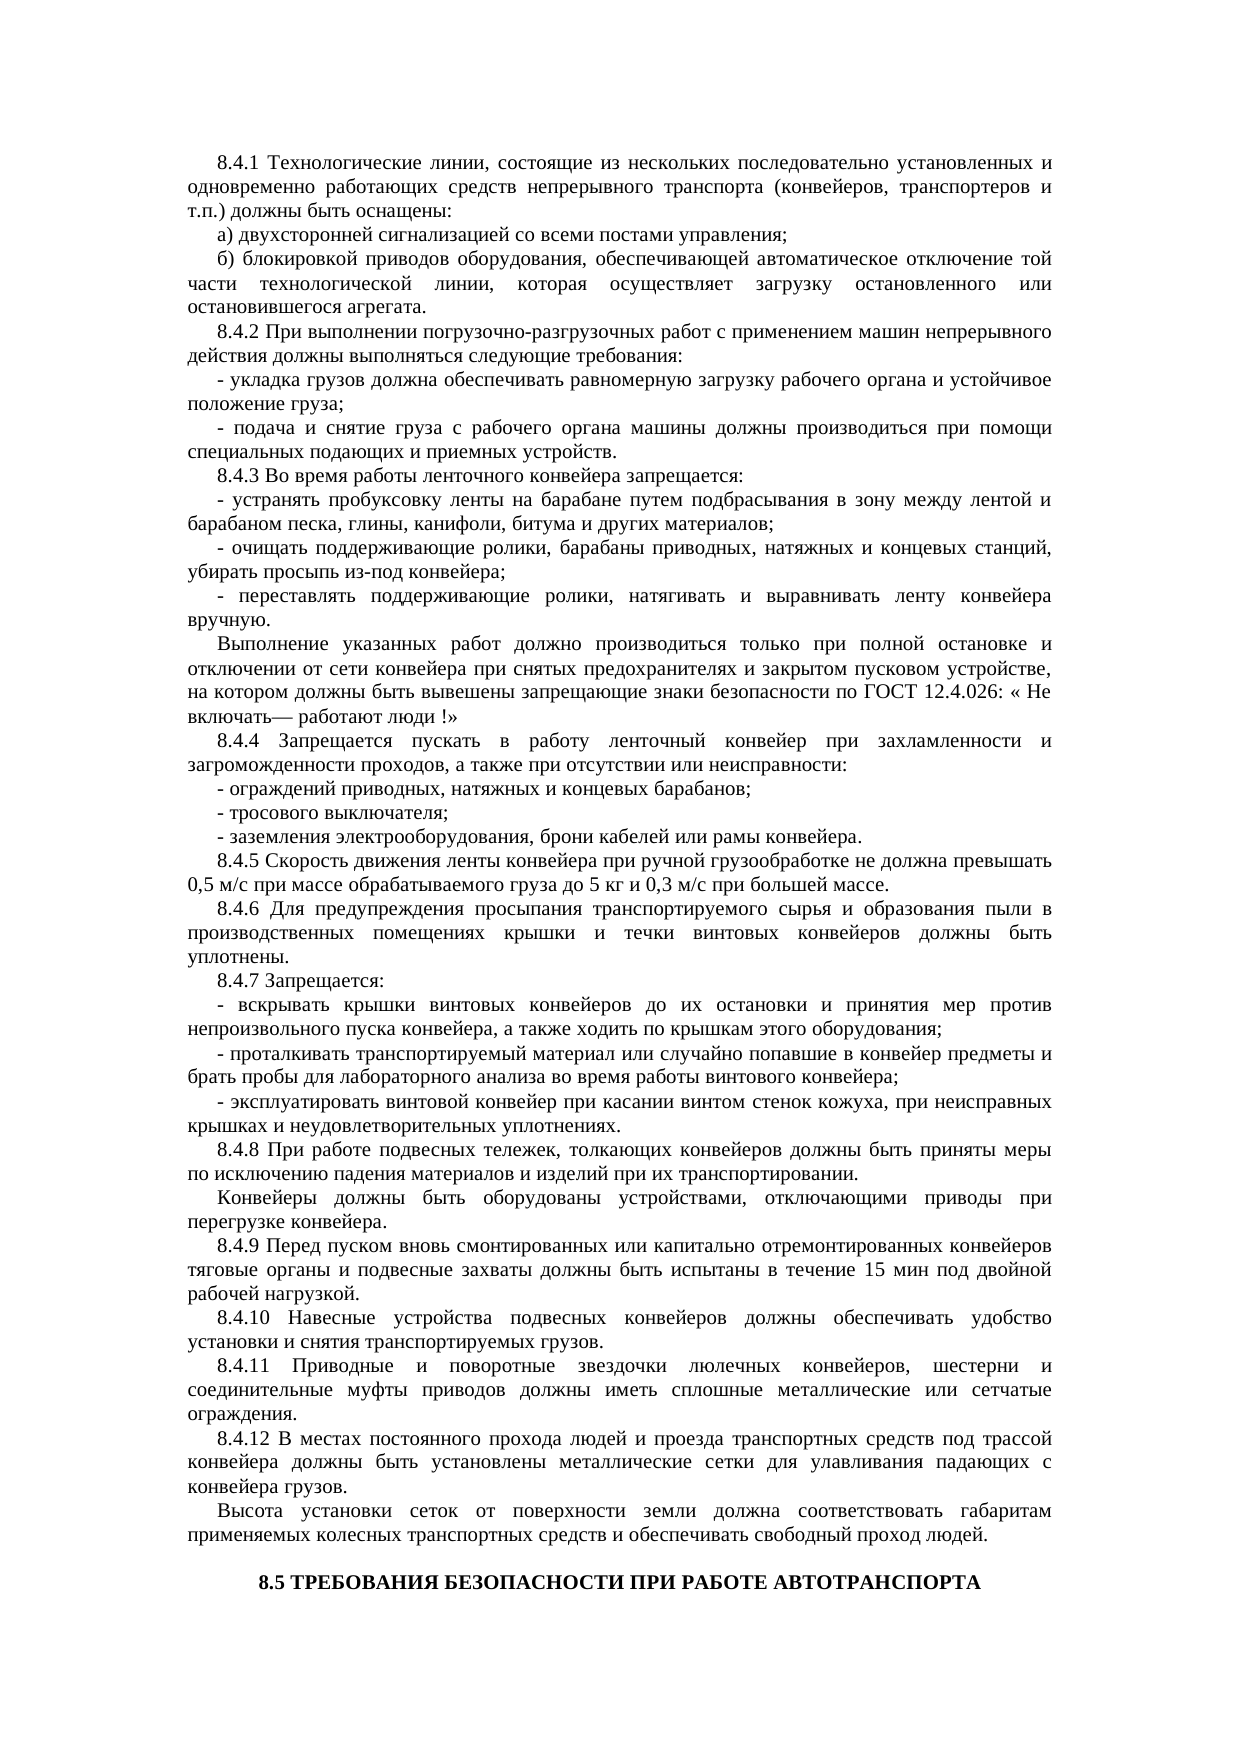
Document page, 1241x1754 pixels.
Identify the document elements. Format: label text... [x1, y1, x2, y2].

text 8.4.1 Технологические линии, состоящие из нескольких последовательно установленных и одновременно работающих средств непрерывного транспорта (конвейеров, транспортеров и т.п.) должны быть оснащены: [187, 150, 1053, 222]
text 8.4.2 При выполнении погрузочно-разгрузочных работ с применением машин непрерывного действия должны выполняться следующие требования: [187, 318, 1053, 367]
text 8.4.7 Запрещается: [187, 968, 1053, 992]
text - ограждений приводных, натяжных и концевых барабанов; [187, 776, 1053, 800]
text - очищать поддерживающие ролики, барабаны приводных, натяжных и концевых станций, убирать просыпь из-под конвейера; [187, 535, 1053, 583]
text - вскрывать крышки винтовых конвейеров до их остановки и принятия мер против непроизвольного пуска конвейера, а также ходить по крышкам этого оборудования; [187, 992, 1053, 1040]
text 8.4.4 Запрещается пускать в работу ленточный конвейер при захламленности и загроможденности проходов, а также при отсутствии или неисправности: [187, 727, 1053, 776]
text - устранять пробуксовку ленты на барабане путем подбрасывания в зону между лентой и барабаном песка, глины, канифоли, битума и других материалов; [187, 487, 1053, 535]
text 8.4.10 Навесные устройства подвесных конвейеров должны обеспечивать удобство установки и снятия транспортируемых грузов. [187, 1305, 1053, 1353]
text 8.4.11 Приводные и поворотные звездочки люлечных конвейеров, шестерни и соединительные муфты приводов должны иметь сплошные металлические или сетчатые ограждения. [187, 1353, 1053, 1425]
text 8.5 ТРЕБОВАНИЯ БЕЗОПАСНОСТИ ПРИ РАБОТЕ АВТОТРАНСПОРТА [187, 1570, 1053, 1594]
text 8.4.5 Скорость движения ленты конвейера при ручной грузообработке не должна превышать 0,5 м/с при массе обрабатываемого груза до 5 кг и 0,3 м/с при большей массе. [187, 848, 1053, 896]
text Высота установки сеток от поверхности земли должна соответствовать габаритам применяемых колесных транспортных средств и обеспечивать свободный проход людей. [187, 1497, 1053, 1546]
text 8.4.12 В местах постоянного прохода людей и проезда транспортных средств под трассой конвейера должны быть установлены металлические сетки для улавливания падающих с конвейера грузов. [187, 1425, 1053, 1497]
text 8.4.8 При работе подвесных тележек, толкающих конвейеров должны быть приняты меры по исключению падения материалов и изделий при их транспортировании. [187, 1137, 1053, 1185]
text - проталкивать транспортируемый материал или случайно попавшие в конвейер предметы и брать пробы для лабораторного анализа во время работы винтового конвейера; [187, 1040, 1053, 1088]
text - тросового выключателя; [187, 800, 1053, 824]
text - укладка грузов должна обеспечивать равномерную загрузку рабочего органа и устойчивое положение груза; [187, 367, 1053, 415]
text 8.4.9 Перед пуском вновь смонтированных или капитально отремонтированных конвейеров тяговые органы и подвесные захваты должны быть испытаны в течение 15 мин под двойной рабочей нагрузкой. [187, 1233, 1053, 1305]
text Выполнение указанных работ должно производиться только при полной остановке и отключении от сети конвейера при снятых предохранителях и закрытом пусковом устройстве, на котором должны быть вывешены запрещающие знаки безопасности по ГОСТ 12.4.026: « Не включать— работают люди !» [187, 631, 1053, 727]
text - подача и снятие груза с рабочего органа машины должны производиться при помощи специальных подающих и приемных устройств. [187, 415, 1053, 463]
text - заземления электрооборудования, брони кабелей или рамы конвейера. [187, 824, 1053, 848]
text 8.4.3 Во время работы ленточного конвейера запрещается: [187, 463, 1053, 487]
text а) двухсторонней сигнализацией со всеми постами управления; [187, 222, 1053, 246]
text б) блокировкой приводов оборудования, обеспечивающей автоматическое отключение той части технологической линии, которая осуществляет загрузку остановленного или остановившегося агрегата. [187, 246, 1053, 318]
text 8.4.6 Для предупреждения просыпания транспортируемого сырья и образования пыли в производственных помещениях крышки и течки винтовых конвейеров должны быть уплотнены. [187, 896, 1053, 968]
text - переставлять поддерживающие ролики, натягивать и выравнивать ленту конвейера вручную. [187, 583, 1053, 631]
text Конвейеры должны быть оборудованы устройствами, отключающими приводы при перегрузке конвейера. [187, 1185, 1053, 1233]
text - эксплуатировать винтовой конвейер при касании винтом стенок кожуха, при неисправных крышках и неудовлетворительных уплотнениях. [187, 1088, 1053, 1137]
